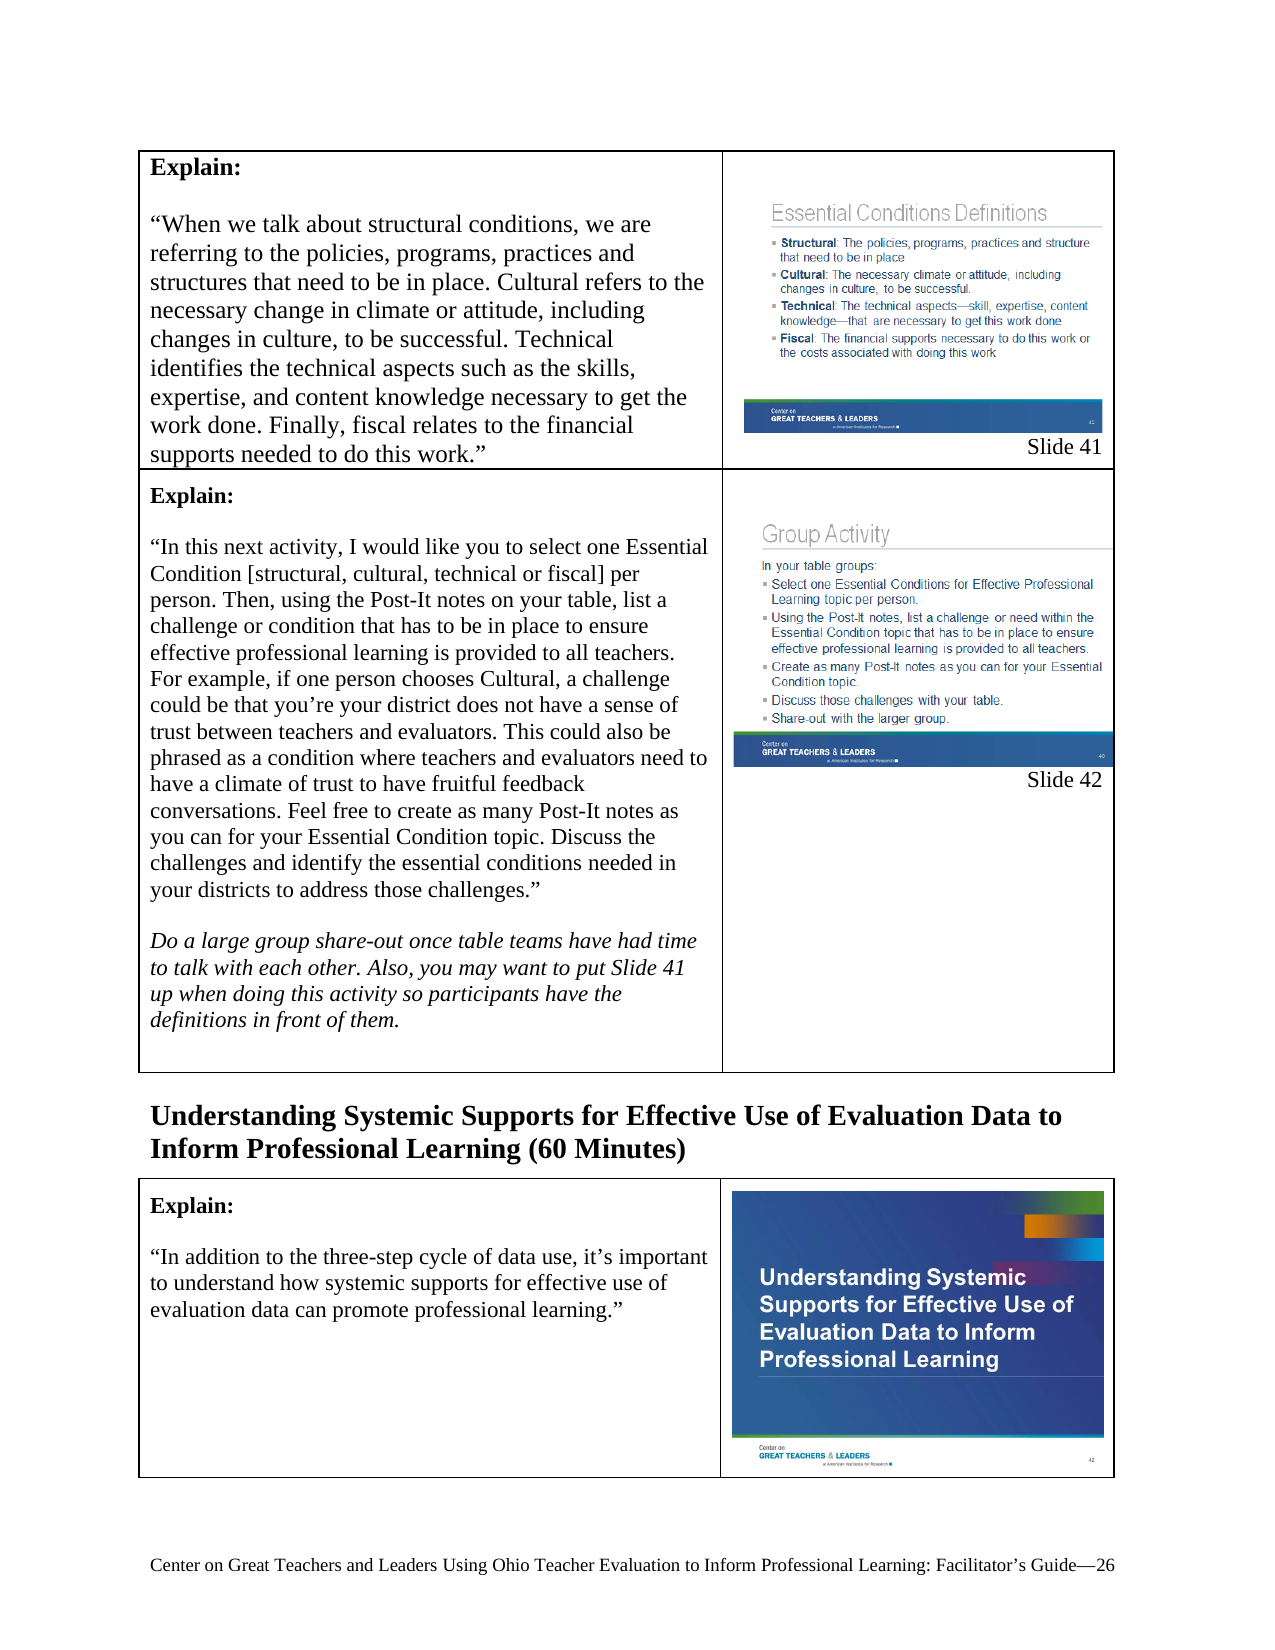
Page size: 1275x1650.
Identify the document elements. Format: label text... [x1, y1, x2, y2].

picture [732, 1191, 1104, 1471]
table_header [140, 1179, 720, 1477]
table_header Slide 43 [721, 1179, 1113, 1477]
picture [744, 164, 1103, 433]
table_cell Slide 41 [723, 152, 1113, 468]
picture [733, 481, 1113, 767]
subtitle Understanding Systemic Supports for Effective Use of Evaluation Data to Inform Professional Learning (60 Minutes) [150, 1098, 1125, 1165]
table_cell Explain: “In this next activity, I would like you to select one Essential Condition [structural, cultural, technical or fiscal] per person. Then, using the Post-It notes on your table, list a challenge or condition that has to be in place to ensure effective professional learning is provided to all teachers. For example, if one person chooses Cultural, a challenge could be that you’re your district does not have a sense of trust between teachers and evaluators. This could also be phrased as a condition where teachers and evaluators need to have a climate of trust to have fruitful feedback conversations. Feel free to create as many Post-It notes as you can for your Essential Condition topic. Discuss the challenges and identify the essential conditions needed in your districts to address those challenges.” Do a large group share-out once table teams have had time to talk with each other. Also, you may want to put Slide 41 up when doing this activity so participants have the definitions in front of them. [140, 470, 722, 1071]
table_cell Slide 42 [723, 470, 1113, 1071]
table_cell Explain: “When we talk about structural conditions, we are referring to the policies, programs, practices and structures that need to be in place. Cultural refers to the necessary change in climate or attitude, including changes in culture, to be successful. Technical identifies the technical aspects such as the skills, expertise, and content knowledge necessary to get the work done. Finally, fiscal relates to the financial supports needed to do this work.” [140, 152, 722, 468]
